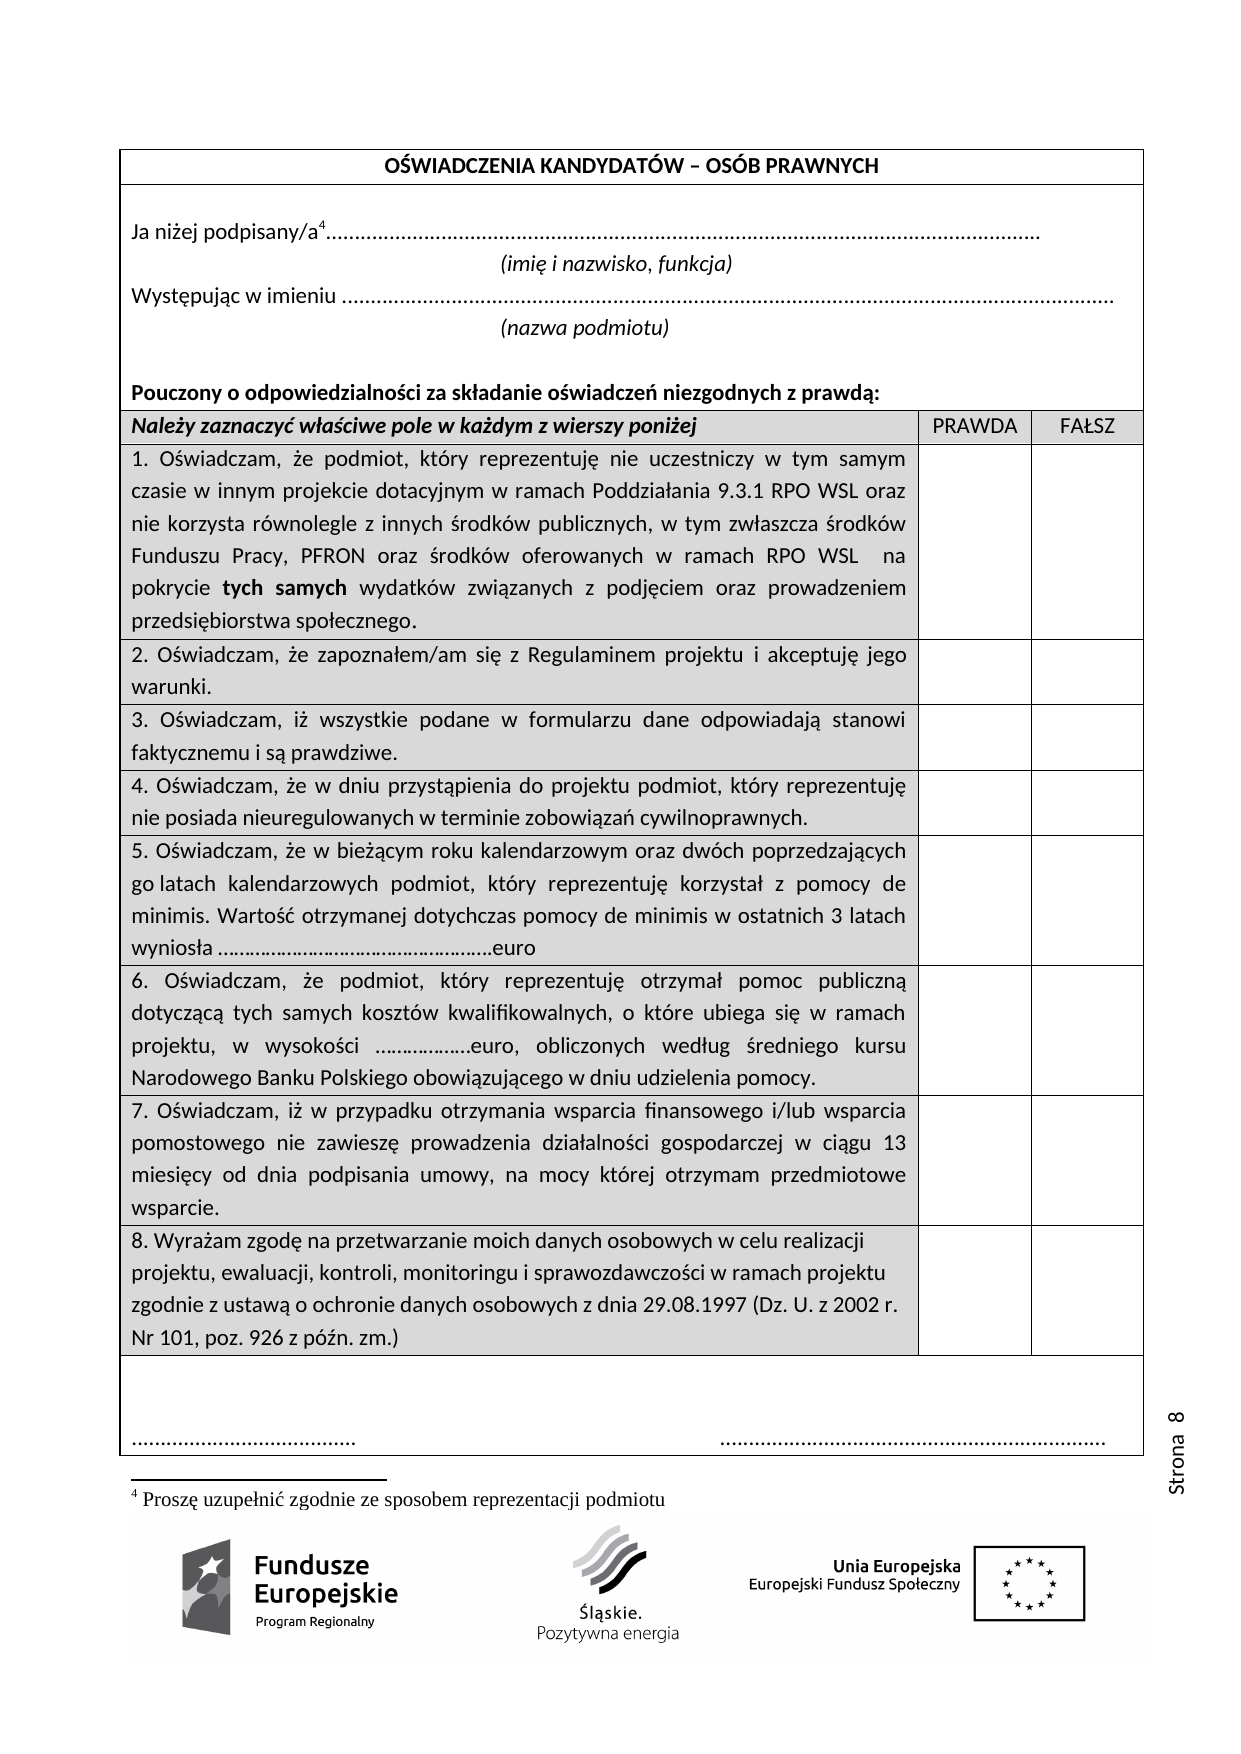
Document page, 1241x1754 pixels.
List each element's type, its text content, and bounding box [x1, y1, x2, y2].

table_cell [1032, 445, 1143, 639]
table_cell [919, 836, 1031, 965]
table_cell [1032, 640, 1143, 704]
picture [131, 1510, 1152, 1666]
table_cell [919, 1226, 1031, 1355]
table_cell [919, 705, 1031, 770]
table_cell [1032, 771, 1143, 835]
table_cell [919, 445, 1031, 639]
table_cell [919, 771, 1031, 835]
table_cell FAŁSZ [1032, 411, 1143, 443]
table_cell [1032, 1096, 1143, 1225]
table_cell [1032, 966, 1143, 1095]
table_cell [919, 966, 1031, 1095]
table_cell Należy zaznaczyć właściwe pole w każdym z wierszy poniżej [121, 411, 918, 443]
table_cell Ja niżej podpisany/a............................................................................................................................ (imię i nazwisko, funkcja) Występując w imieniu ...................................................................................................................................... (nazwa podmiotu) Pouczony o odpowiedzialności za składanie oświadczeń niezgodnych z prawdą: [121, 185, 1143, 410]
table_cell 1. Oświadczam, że podmiot, który reprezentuję nie uczestniczy w tym samym czasie w innym projekcie dotacyjnym w ramach Poddziałania 9.3.1 RPO WSL oraz nie korzysta równolegle z innych środków publicznych, w tym zwłaszcza środków Funduszu Pracy, PFRON oraz środków oferowanych w ramach RPO WSL na pokrycie tych samych wydatków związanych z podjęciem oraz prowadzeniem przedsiębiorstwa społecznego. [121, 445, 918, 639]
table_cell 6. Oświadczam, że podmiot, który reprezentuję otrzymał pomoc publiczną dotyczącą tych samych kosztów kwalifikowalnych, o które ubiega się w ramach projektu, w wysokości ………………euro, obliczonych według średniego kursu Narodowego Banku Polskiego obowiązującego w dniu udzielenia pomocy. [121, 966, 918, 1095]
table_cell 2. Oświadczam, że zapoznałem/am się z Regulaminem projektu i akceptuję jego warunki. [121, 640, 918, 704]
table_header OŚWIADCZENIA KANDYDATÓW – OSÓB PRAWNYCH [121, 150, 1143, 184]
table_cell 7. Oświadczam, iż w przypadku otrzymania wsparcia finansowego i/lub wsparcia pomostowego nie zawieszę prowadzenia działalności gospodarczej w ciągu 13 miesięcy od dnia podpisania umowy, na mocy której otrzymam przedmiotowe wsparcie. [121, 1096, 918, 1225]
table_cell [919, 640, 1031, 704]
table_cell 4. Oświadczam, że w dniu przystąpienia do projektu podmiot, który reprezentuję nie posiada nieuregulowanych w terminie zobowiązań cywilnoprawnych. [121, 771, 918, 835]
table_cell [1032, 1226, 1143, 1355]
table_cell [919, 1096, 1031, 1225]
table_cell 8. Wyrażam zgodę na przetwarzanie moich danych osobowych w celu realizacji projektu, ewaluacji, kontroli, monitoringu i sprawozdawczości w ramach projektu zgodnie z ustawą o ochronie danych osobowych z dnia 29.08.1997 (Dz. U. z 2002 r. Nr 101, poz. 926 z późn. zm.) [121, 1226, 918, 1355]
table_cell PRAWDA [919, 411, 1031, 443]
table_cell 5. Oświadczam, że w bieżącym roku kalendarzowym oraz dwóch poprzedzających go latach kalendarzowych podmiot, który reprezentuję korzystał z pomocy de minimis. Wartość otrzymanej dotychczas pomocy de minimis w ostatnich 3 latach wyniosła …………………………………………….euro [121, 836, 918, 965]
table_cell [1032, 705, 1143, 770]
table_cell [1032, 836, 1143, 965]
table_cell 3. Oświadczam, iż wszystkie podane w formularzu dane odpowiadają stanowi faktycznemu i są prawdziwe. [121, 705, 918, 770]
